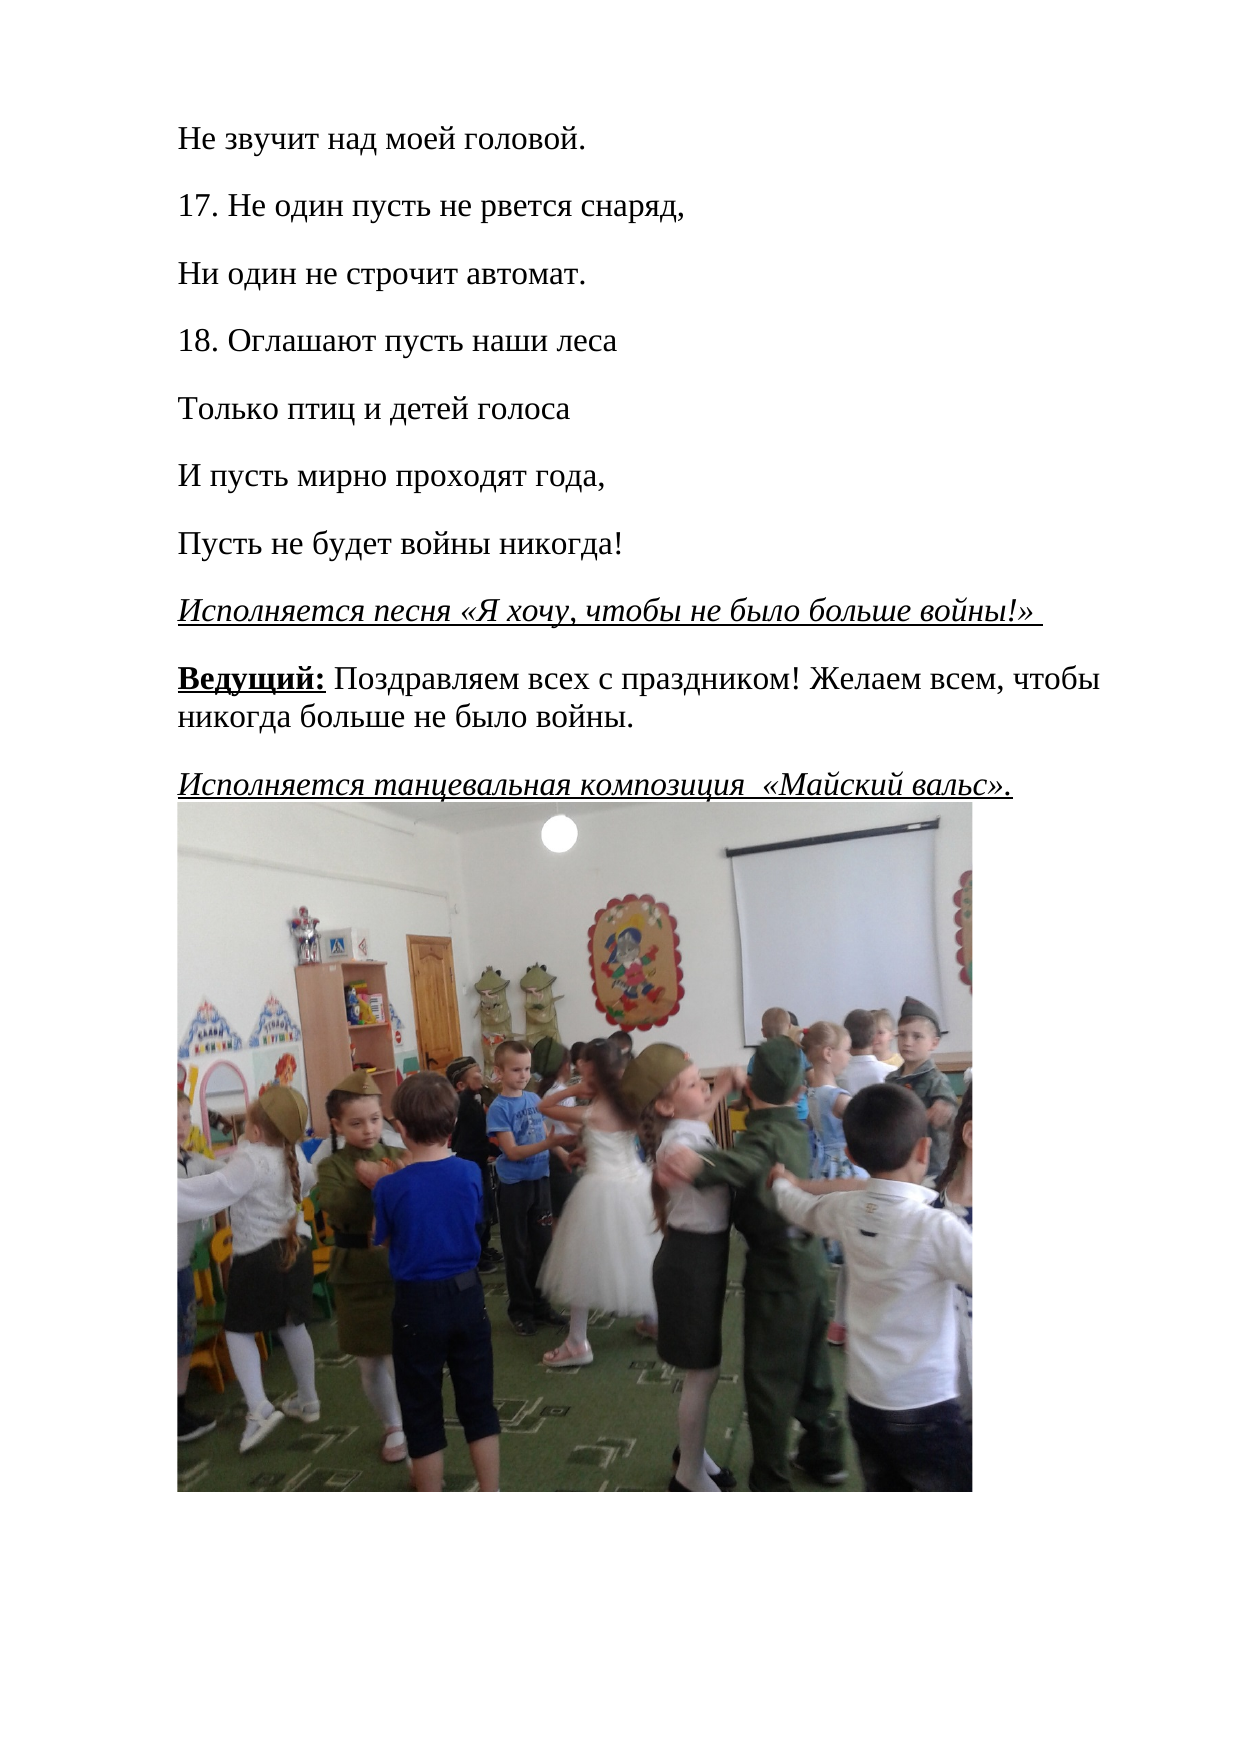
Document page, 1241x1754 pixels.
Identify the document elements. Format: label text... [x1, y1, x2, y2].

text Исполняется песня «Я хочу, чтобы не было больше войны!» [177, 591, 1152, 629]
text И пусть мирно проходят года, [177, 456, 1152, 494]
text Пусть не будет войны никогда! [177, 523, 1152, 561]
text Ведущий: Поздравляем всех с праздником! Желаем всем, чтобы никогда больше не было войны. [177, 658, 1152, 735]
text Только птиц и детей голоса [177, 388, 1152, 426]
picture [177, 802, 973, 1492]
text 18. Оглашают пусть наши леса [177, 321, 1152, 359]
text 17. Не один пусть не рвется снаряд, [177, 186, 1152, 224]
text Не звучит над моей головой. [177, 118, 1152, 156]
text Ни один не строчит автомат. [177, 253, 1152, 291]
